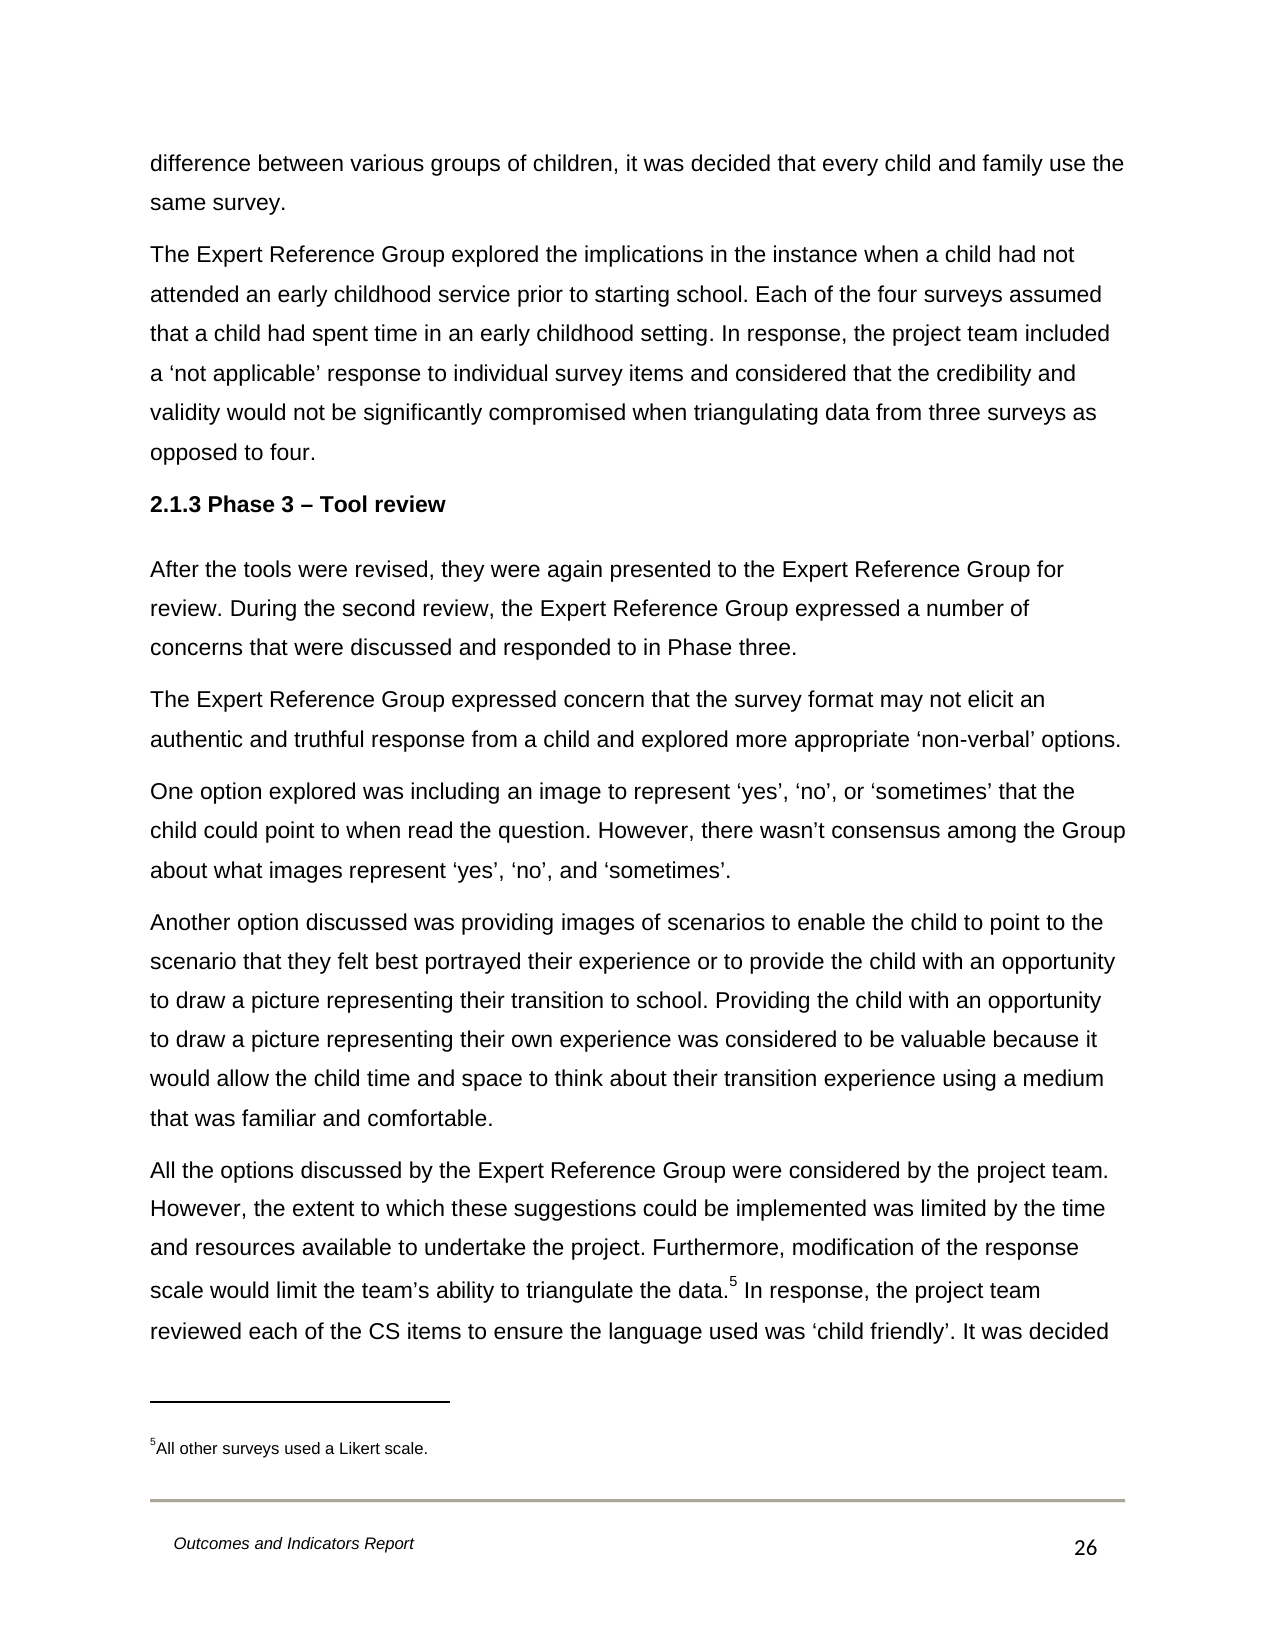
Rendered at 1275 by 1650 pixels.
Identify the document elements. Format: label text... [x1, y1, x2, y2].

text All the options discussed by the Expert Reference Group were considered by the project team. However, the extent to which these suggestions could be implemented was limited by the time and resources available to undertake the project. Furthermore, modification of the response scale would limit the team’s ability to triangulate the data.5 In response, the project team [150, 1157, 1115, 1304]
text child could point to when read the question. However, there wasn’t consensus among the Group about what images represent ‘yes’, ‘no’, and ‘sometimes’. [150, 817, 1131, 883]
text authentic and truthful response from a child and explored more appropriate ‘non-verbal’ options. [150, 726, 1139, 752]
text The Expert Reference Group expressed concern that the survey format may not elicit an [150, 686, 1139, 712]
text 2.1.3 Phase 3 – Tool review [150, 491, 1139, 517]
text Another option discussed was providing images of scenarios to enable the child to point to the scenario that they felt best portrayed their experience or to provide the child with an opportunity to draw a picture representing their transition to school. Providing the child with an opportunity to draw a picture representing their own experience was considered to be valuable because it would allow the child time and space to think about their transition experience using a medium that was familiar and comfortable. [150, 909, 1120, 1131]
text One option explored was including an image to represent ‘yes’, ‘no’, or ‘sometimes’ that the [150, 778, 1139, 804]
text reviewed each of the CS items to ensure the language used was ‘child friendly’. It was decided [150, 1318, 1139, 1343]
text difference between various groups of children, it was decided that every child and family use the same survey. [150, 150, 1129, 216]
text 5All other surveys used a Likert scale. [150, 1435, 1139, 1458]
text The Expert Reference Group explored the implications in the instance when a child had not attended an early childhood service prior to starting school. Each of the four surveys assumed that a child had spent time in an early childhood setting. In response, the project team included a ‘not applicable’ response to individual survey items and considered that the credibility and validity would not be significantly compromised when triangulating data from three surveys as opposed to four. [150, 241, 1116, 465]
text After the tools were revised, they were again presented to the Expert Reference Group for review. During the second review, the Expert Reference Group expressed a number of concerns that were discussed and responded to in Phase three. [150, 556, 1068, 660]
